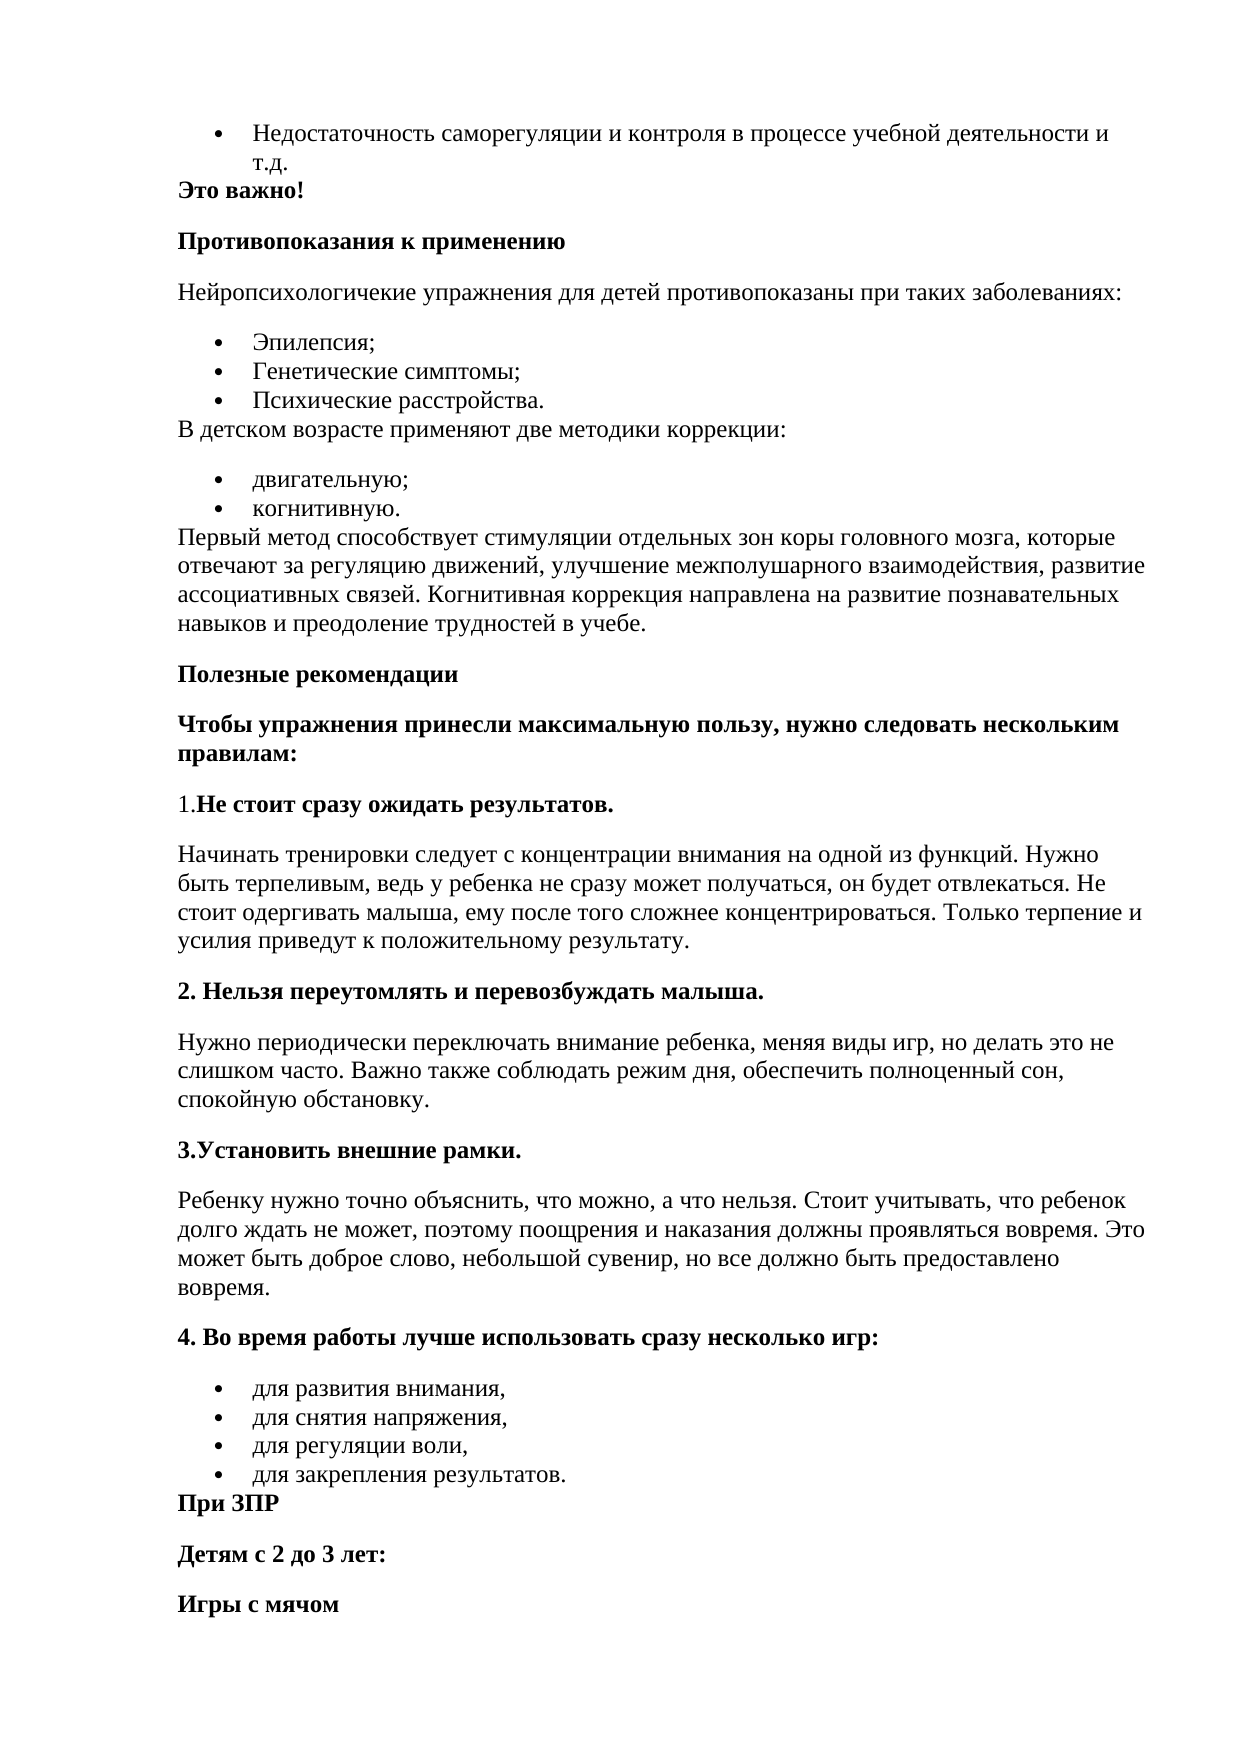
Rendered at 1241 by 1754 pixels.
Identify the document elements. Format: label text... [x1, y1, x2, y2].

text Полезные рекомендации [177, 659, 1152, 687]
list для развития внимания, [215, 1373, 1152, 1402]
text Чтобы упражнения принесли максимальную пользу, нужно следовать нескольким правилам: [177, 709, 1152, 767]
text Нужно периодически переключать внимание ребенка, меняя виды игр, но делать это не слишком часто. Важно также соблюдать режим дня, обеспечить полноценный сон, спокойную обстановку. [177, 1027, 1152, 1113]
text 4. Во время работы лучше использовать сразу несколько игр: [177, 1322, 1152, 1351]
text Первый метод способствует стимуляции отдельных зон коры головного мозга, которые отвечают за регуляцию движений, улучшение межполушарного взаимодействия, развитие ассоциативных связей. Когнитивная коррекция направлена на развитие познавательных навыков и преодоление трудностей в учебе. [177, 522, 1152, 637]
list Психические расстройства. [215, 385, 1152, 414]
text 1.Не стоит сразу ожидать результатов. [177, 789, 1152, 817]
text В детском возрасте применяют две методики коррекции: [177, 414, 1152, 442]
list когнитивную. [215, 493, 1152, 522]
text Ребенку нужно точно объяснить, что можно, а что нельзя. Стоит учитывать, что ребенок долго ждать не может, поэтому поощрения и наказания должны проявляться вовремя. Это может быть доброе слово, небольшой сувенир, но все должно быть предоставлено вовремя. [177, 1186, 1152, 1301]
text Нейропсихологичекие упражнения для детей противопоказаны при таких заболеваниях: [177, 277, 1152, 306]
text Игры с мячом [177, 1589, 1152, 1618]
list для регуляции воли, [215, 1431, 1152, 1459]
list двигательную; [215, 464, 1152, 493]
text 2. Нельзя переутомлять и перевозбуждать малыша. [177, 976, 1152, 1005]
text Противопоказания к применению [177, 226, 1152, 255]
text Детям с 2 до 3 лет: [177, 1539, 1152, 1567]
text Начинать тренировки следует с концентрации внимания на одной из функций. Нужно быть терпеливым, ведь у ребенка не сразу может получаться, он будет отвлекаться. Не стоит одергивать малыша, ему после того сложнее концентрироваться. Только терпение и усилия приведут к положительному результату. [177, 839, 1152, 954]
list Генетические симптомы; [215, 356, 1152, 385]
list Недостаточность саморегуляции и контроля в процессе учебной деятельности и т.д. [215, 118, 1152, 176]
text Это важно! [177, 176, 1152, 204]
list для закрепления результатов. [215, 1459, 1152, 1488]
text 3.Установить внешние рамки. [177, 1135, 1152, 1164]
text При ЗПР [177, 1488, 1152, 1517]
list Эпилепсия; [215, 327, 1152, 356]
list для снятия напряжения, [215, 1402, 1152, 1431]
